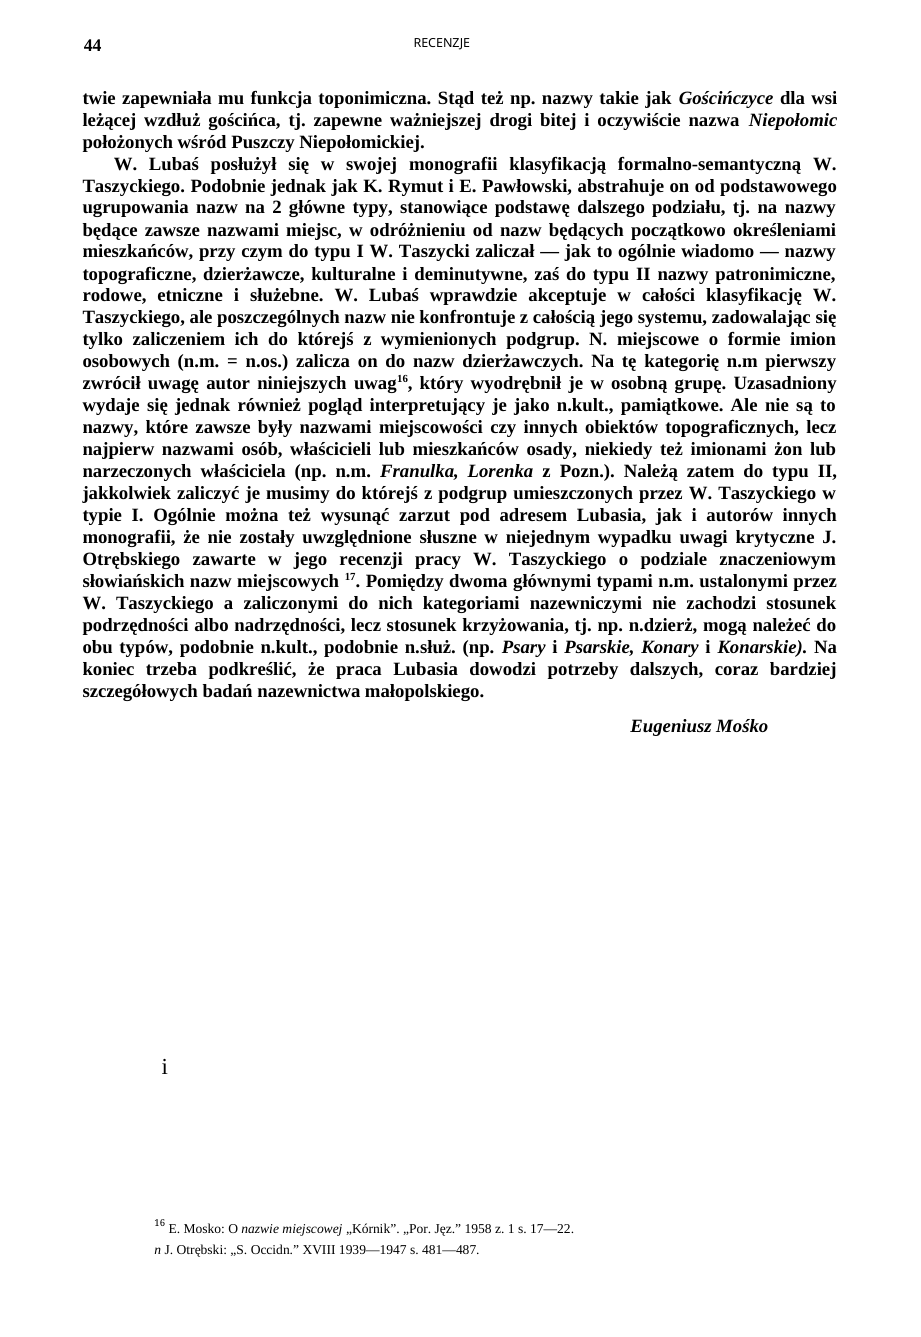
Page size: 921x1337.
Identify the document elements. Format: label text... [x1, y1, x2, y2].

text Eugeniusz Mośko [630, 717, 837, 736]
text 44 [84, 37, 102, 55]
text 16 E. Mosko: O nazwie miejscowej „Kórnik”. „Por. Jęz.” 1958 z. 1 s. 17—22. [154, 1220, 709, 1237]
text n J. Otrębski: „S. Occidn.” XVIII 1939—1947 s. 481—487. [154, 1241, 709, 1258]
text twie zapewniała mu funkcja toponimiczna. Stąd też np. nazwy takie jak Gościńczyce dla wsi leżącej wzdłuż gościńca, tj. zapewne ważniejszej drogi bitej i oczywiście nazwa Niepołomic położonych wśród Puszczy Niepołomickiej. [82, 87, 837, 152]
text W. Lubaś posłużył się w swojej monografii klasyfikacją formalno-semantyczną W. Taszyckiego. Podobnie jednak jak K. Rymut i E. Pawłowski, abstrahuje on od podstawowego ugrupowania nazw na 2 główne typy, stanowiące podstawę dalszego podziału, tj. na nazwy będące zawsze nazwami miejsc, w odróżnieniu od nazw będących początkowo określeniami mieszkańców, przy czym do typu I W. Taszycki zaliczał — jak to ogólnie wiadomo — nazwy topograficzne, dzierżawcze, kulturalne i deminutywne, zaś do typu II nazwy patronimiczne, rodowe, etniczne i służebne. W. Lubaś wprawdzie akceptuje w całości klasyfikację W. Taszyckiego, ale poszczególnych nazw nie konfrontuje z całością jego systemu, zadowalając się tylko zaliczeniem ich do którejś z wymienionych podgrup. N. miejscowe o formie imion osobowych (n.m. = n.os.) zalicza on do nazw dzierżawczych. Na tę kategorię n.m pierwszy zwrócił uwagę autor niniejszych uwag16, który wyodrębnił je w osobną grupę. Uzasadniony wydaje się jednak również pogląd interpretujący je jako n.kult., pamiątkowe. Ale nie są to nazwy, które zawsze były nazwami miejscowości czy innych obiektów topograficznych, lecz najpierw nazwami osób, właścicieli lub mieszkańców osady, niekiedy też imionami żon lub narzeczonych właściciela (np. n.m. Franulka, Lorenka z Pozn.). Należą zatem do typu II, jakkolwiek zaliczyć je musimy do którejś z podgrup umieszczonych przez W. Taszyckiego w typie I. Ogólnie można też wysunąć zarzut pod adresem Lubasia, jak i autorów innych monografii, że nie zostały uwzględnione słuszne w niejednym wypadku uwagi krytyczne J. Otrębskiego zawarte w jego recenzji pracy W. Taszyckiego o podziale znaczeniowym słowiańskich nazw miejscowych 17. Pomiędzy dwoma głównymi typami n.m. ustalonymi przez W. Taszyckiego a zaliczonymi do nich kategoriami nazewniczymi nie zachodzi stosunek podrzędności albo nadrzędności, lecz stosunek krzyżowania, tj. np. n.dzierż, mogą należeć do obu typów, podobnie n.kult., podobnie n.służ. (np. Psary i Psarskie, Konary i Konarskie). Na koniec trzeba podkreślić, że praca Lubasia dowodzi potrzeby dalszych, coraz bardziej szczegółowych badań nazewnictwa małopolskiego. [82, 152, 837, 702]
